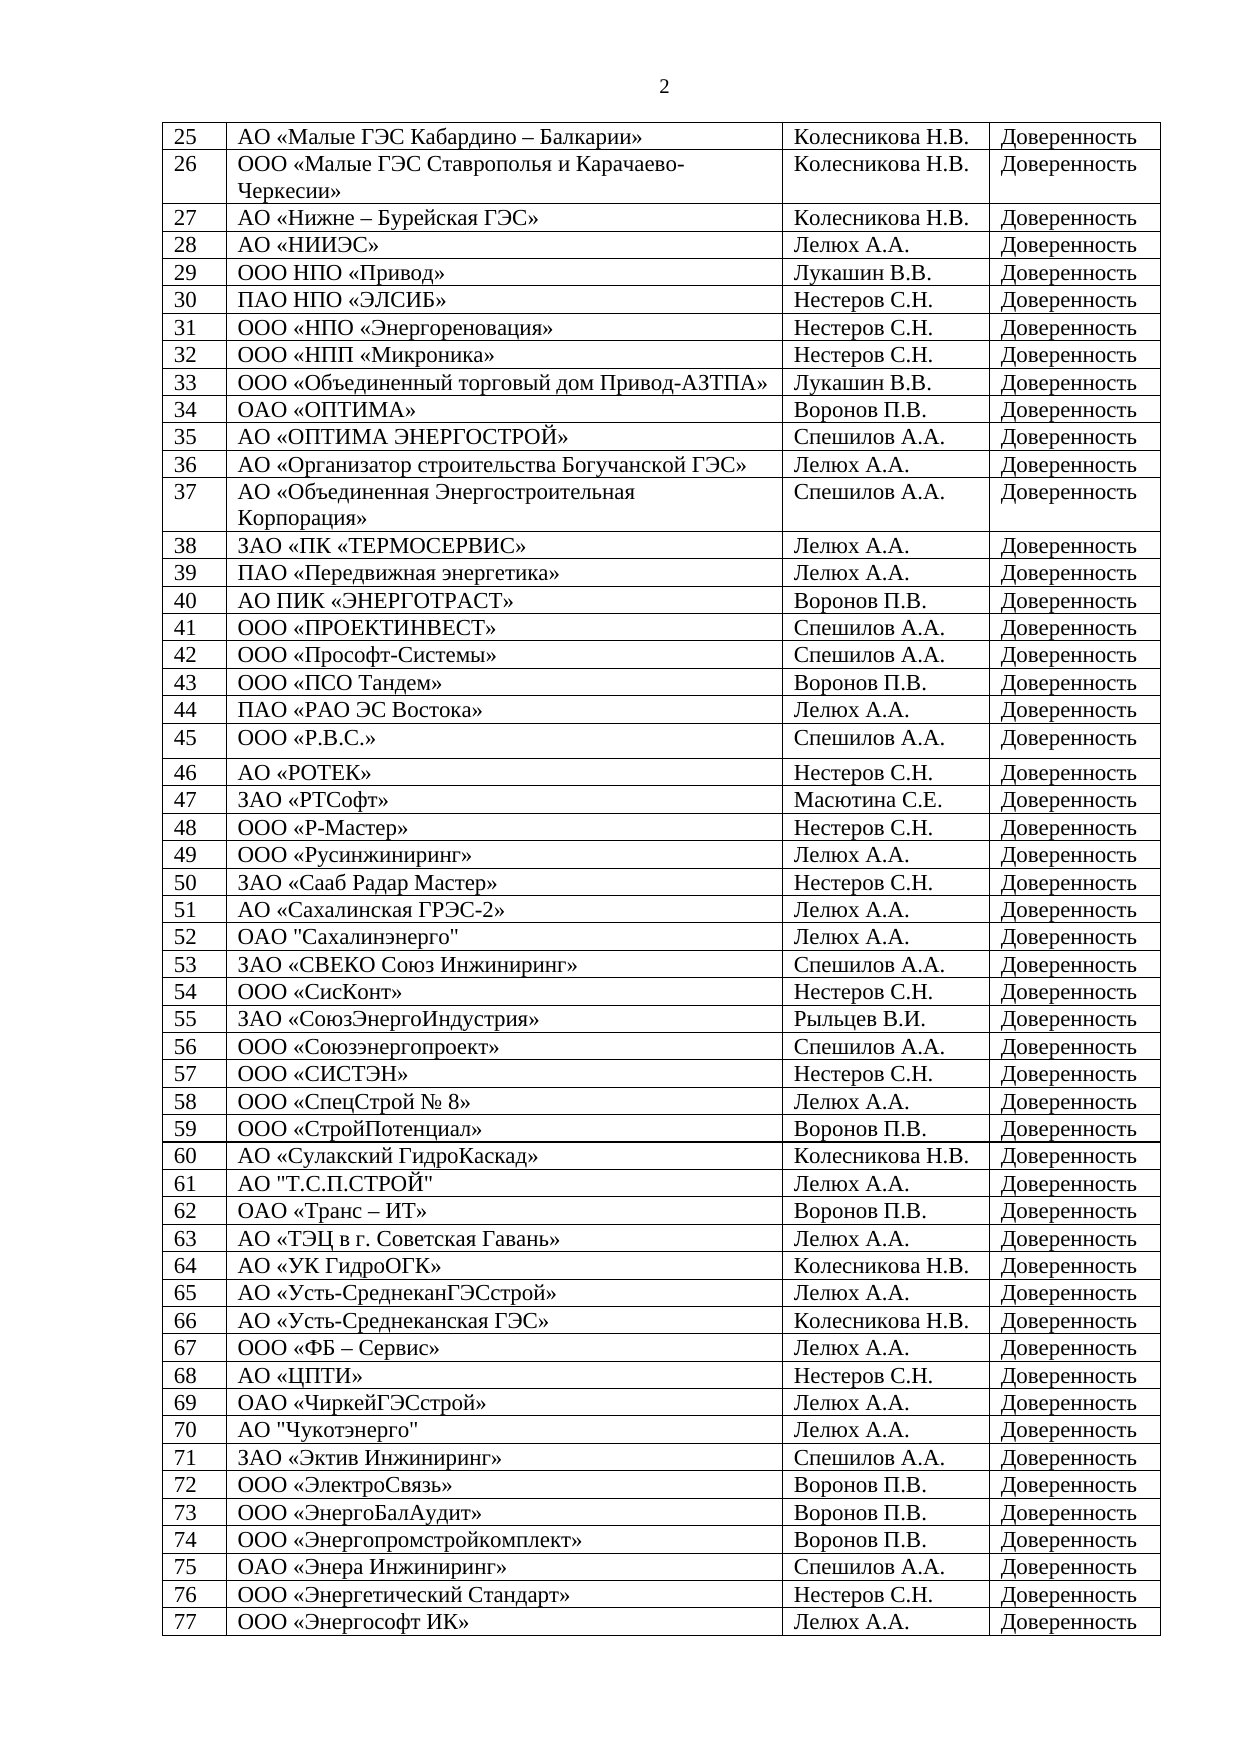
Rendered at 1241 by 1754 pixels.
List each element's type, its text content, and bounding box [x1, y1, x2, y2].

table_cell Лелюх А.А. [783, 1280, 989, 1306]
table_cell ООО «Энергетический Стандарт» [227, 1581, 782, 1607]
table_cell 36 [163, 451, 226, 477]
table_cell Доверенность [990, 314, 1160, 340]
table_cell Доверенность [990, 451, 1160, 477]
table_cell 50 [163, 869, 226, 895]
table_cell ООО «ФБ – Сервис» [227, 1334, 782, 1361]
table_cell АО «ОПТИМА ЭНЕРГОСТРОЙ» [227, 423, 782, 450]
table_cell 74 [163, 1526, 226, 1552]
table_cell Доверенность [990, 259, 1160, 285]
table_cell ОАО «ЧиркейГЭСстрой» [227, 1389, 782, 1415]
table_cell 40 [163, 587, 226, 613]
table_cell 55 [163, 1006, 226, 1032]
table_cell Колесникова Н.В. [783, 123, 989, 149]
table_cell 32 [163, 341, 226, 367]
table_cell Воронов П.В. [783, 396, 989, 422]
table_cell ЗАО «РТСофт» [227, 786, 782, 813]
table_cell Доверенность [990, 1362, 1160, 1388]
table_cell Нестеров С.Н. [783, 978, 989, 1004]
table_cell ООО «Р-Мастер» [227, 814, 782, 840]
table_cell Воронов П.В. [783, 1471, 989, 1498]
table_cell Лелюх А.А. [783, 841, 989, 867]
table_cell 54 [163, 978, 226, 1004]
table_cell Доверенность [990, 1389, 1160, 1415]
table_cell ООО «ЭнергоБалАудит» [227, 1499, 782, 1525]
table_cell 47 [163, 786, 226, 813]
table_cell АО «Организатор строительства Богучанской ГЭС» [227, 451, 782, 477]
table_cell 66 [163, 1307, 226, 1333]
table_cell Лелюх А.А. [783, 1225, 989, 1251]
table_cell АО «Усть-Среднеканская ГЭС» [227, 1307, 782, 1333]
table_cell Доверенность [990, 1197, 1160, 1224]
table_cell Спешилов А.А. [783, 641, 989, 668]
table_cell 43 [163, 669, 226, 695]
table_cell Доверенность [990, 286, 1160, 313]
table_cell Доверенность [990, 204, 1160, 231]
table_cell Доверенность [990, 1252, 1160, 1278]
table_cell Доверенность [990, 869, 1160, 895]
table_cell ООО «ПСО Тандем» [227, 669, 782, 695]
table_cell 77 [163, 1608, 226, 1634]
table_cell Спешилов А.А. [783, 614, 989, 640]
table_cell АО «УК ГидроОГК» [227, 1252, 782, 1278]
table_cell Доверенность [990, 923, 1160, 950]
table_cell Лукашин В.В. [783, 259, 989, 285]
table_cell Лелюх А.А. [783, 1608, 989, 1634]
table_cell Масютина С.Е. [783, 786, 989, 813]
table_cell ЗАО «Эктив Инжиниринг» [227, 1444, 782, 1470]
table_cell 70 [163, 1416, 226, 1443]
table_cell ООО «Энергопромстройкомплект» [227, 1526, 782, 1552]
table_cell 76 [163, 1581, 226, 1607]
table_cell АО «ЦПТИ» [227, 1362, 782, 1388]
table_cell АО "Т.С.П.СТРОЙ" [227, 1170, 782, 1196]
table_cell АО «Сахалинская ГРЭС-2» [227, 896, 782, 922]
table_cell 39 [163, 559, 226, 586]
table_cell Нестеров С.Н. [783, 314, 989, 340]
table_cell ООО «НПО «Энергореновация» [227, 314, 782, 340]
table_cell 34 [163, 396, 226, 422]
table_cell 42 [163, 641, 226, 668]
table_cell АО «Нижне – Бурейская ГЭС» [227, 204, 782, 231]
table_cell ОАО "Сахалинэнерго" [227, 923, 782, 950]
table_cell АО «Объединенная Энергостроительная Корпорация» [227, 478, 782, 531]
table_cell 45 [163, 724, 226, 758]
table_cell Лелюх А.А. [783, 923, 989, 950]
table_cell Доверенность [990, 1280, 1160, 1306]
table_cell Нестеров С.Н. [783, 759, 989, 785]
table_cell 49 [163, 841, 226, 867]
table_cell Доверенность [990, 1033, 1160, 1059]
table_cell 25 [163, 123, 226, 149]
table_cell Лелюх А.А. [783, 896, 989, 922]
table_cell Доверенность [990, 1143, 1160, 1169]
table_cell Лелюх А.А. [783, 559, 989, 586]
table_cell Лелюх А.А. [783, 1334, 989, 1361]
table_cell Доверенность [990, 123, 1160, 149]
table_cell 31 [163, 314, 226, 340]
table_cell 69 [163, 1389, 226, 1415]
table_cell 41 [163, 614, 226, 640]
table_cell 67 [163, 1334, 226, 1361]
table_cell Доверенность [990, 1554, 1160, 1580]
table_cell Воронов П.В. [783, 1115, 989, 1141]
table_cell 56 [163, 1033, 226, 1059]
table_cell Доверенность [990, 559, 1160, 586]
table_cell ОАО «ОПТИМА» [227, 396, 782, 422]
table_cell Воронов П.В. [783, 669, 989, 695]
table_cell 51 [163, 896, 226, 922]
table_cell Доверенность [990, 814, 1160, 840]
table_cell Лелюх А.А. [783, 1416, 989, 1443]
table_cell Колесникова Н.В. [783, 1252, 989, 1278]
table_cell Доверенность [990, 478, 1160, 531]
table_cell АО "Чукотэнерго" [227, 1416, 782, 1443]
table_cell ПАО «РАО ЭС Востока» [227, 696, 782, 723]
table_cell Доверенность [990, 1088, 1160, 1114]
table_cell ЗАО «ПК «ТЕРМОСЕРВИС» [227, 532, 782, 558]
table_cell Спешилов А.А. [783, 951, 989, 977]
table_cell ООО «Прософт-Системы» [227, 641, 782, 668]
table_cell Доверенность [990, 696, 1160, 723]
table_cell ООО «Союзэнергопроект» [227, 1033, 782, 1059]
table_cell Нестеров С.Н. [783, 869, 989, 895]
table_cell ООО «Объединенный торговый дом Привод-АЗТПА» [227, 369, 782, 395]
table_cell Доверенность [990, 1581, 1160, 1607]
table_cell Нестеров С.Н. [783, 814, 989, 840]
table_cell Доверенность [990, 1060, 1160, 1087]
table_cell Доверенность [990, 669, 1160, 695]
table_cell Доверенность [990, 1307, 1160, 1333]
table_cell Доверенность [990, 978, 1160, 1004]
table_cell 35 [163, 423, 226, 450]
table_cell Лелюх А.А. [783, 1170, 989, 1196]
table_cell Доверенность [990, 1499, 1160, 1525]
table_cell 62 [163, 1197, 226, 1224]
table_cell ООО «СпецСтрой № 8» [227, 1088, 782, 1114]
table_cell ОАО «Энера Инжиниринг» [227, 1554, 782, 1580]
table_cell Воронов П.В. [783, 587, 989, 613]
table_cell 60 [163, 1143, 226, 1169]
table_cell Доверенность [990, 150, 1160, 203]
table_cell 26 [163, 150, 226, 203]
table_cell Воронов П.В. [783, 1526, 989, 1552]
table_cell ЗАО «СоюзЭнергоИндустрия» [227, 1006, 782, 1032]
table_cell Доверенность [990, 369, 1160, 395]
table_cell 44 [163, 696, 226, 723]
table_cell ООО «СИСТЭН» [227, 1060, 782, 1087]
table_cell 61 [163, 1170, 226, 1196]
table_cell Доверенность [990, 396, 1160, 422]
table_cell Доверенность [990, 1115, 1160, 1141]
table_cell Спешилов А.А. [783, 478, 989, 531]
table_cell Доверенность [990, 951, 1160, 977]
table_cell 73 [163, 1499, 226, 1525]
table_cell Доверенность [990, 1416, 1160, 1443]
table_cell ОАО «Транс – ИТ» [227, 1197, 782, 1224]
table_cell Доверенность [990, 1608, 1160, 1634]
table_cell Колесникова Н.В. [783, 150, 989, 203]
table_cell Спешилов А.А. [783, 1444, 989, 1470]
table_cell Доверенность [990, 532, 1160, 558]
table_cell 38 [163, 532, 226, 558]
table_cell ЗАО «Сааб Радар Мастер» [227, 869, 782, 895]
table_cell 58 [163, 1088, 226, 1114]
table_cell 68 [163, 1362, 226, 1388]
table_cell Доверенность [990, 1334, 1160, 1361]
table_cell Лелюх А.А. [783, 1389, 989, 1415]
table_cell 37 [163, 478, 226, 531]
table_cell ООО «Энергософт ИК» [227, 1608, 782, 1634]
table_cell Рыльцев В.И. [783, 1006, 989, 1032]
table_cell ООО «СисКонт» [227, 978, 782, 1004]
table_cell Лелюх А.А. [783, 1088, 989, 1114]
table_cell Нестеров С.Н. [783, 1362, 989, 1388]
table_cell Спешилов А.А. [783, 1033, 989, 1059]
table_cell 71 [163, 1444, 226, 1470]
table_cell Нестеров С.Н. [783, 286, 989, 313]
table_cell Доверенность [990, 423, 1160, 450]
table_cell Лелюх А.А. [783, 696, 989, 723]
table_cell АО «Малые ГЭС Кабардино – Балкарии» [227, 123, 782, 149]
table_cell Нестеров С.Н. [783, 1060, 989, 1087]
table_cell Доверенность [990, 614, 1160, 640]
table_cell 57 [163, 1060, 226, 1087]
table_cell Доверенность [990, 1444, 1160, 1470]
table_cell Нестеров С.Н. [783, 1581, 989, 1607]
table_cell ООО «ЭлектроСвязь» [227, 1471, 782, 1498]
table_cell ПАО НПО «ЭЛСИБ» [227, 286, 782, 313]
table_cell Лелюх А.А. [783, 232, 989, 258]
table_cell Доверенность [990, 1471, 1160, 1498]
table_cell 64 [163, 1252, 226, 1278]
table_cell Лукашин В.В. [783, 369, 989, 395]
table_cell ООО «Р.В.С.» [227, 724, 782, 758]
table_cell Колесникова Н.В. [783, 1143, 989, 1169]
table_cell 72 [163, 1471, 226, 1498]
table_cell ПАО «Передвижная энергетика» [227, 559, 782, 586]
table_cell 30 [163, 286, 226, 313]
table_cell Доверенность [990, 1006, 1160, 1032]
table_cell ООО «Малые ГЭС Ставрополья и Карачаево-Черкесии» [227, 150, 782, 203]
table_cell Воронов П.В. [783, 1499, 989, 1525]
table_cell 65 [163, 1280, 226, 1306]
table_cell АО ПИК «ЭНЕРГОТРАСТ» [227, 587, 782, 613]
table_cell Спешилов А.А. [783, 1554, 989, 1580]
table_cell Доверенность [990, 587, 1160, 613]
table_cell Доверенность [990, 1526, 1160, 1552]
table_cell 52 [163, 923, 226, 950]
table_cell Лелюх А.А. [783, 451, 989, 477]
table_cell АО «РОТЕК» [227, 759, 782, 785]
table_cell Воронов П.В. [783, 1197, 989, 1224]
table_cell ООО НПО «Привод» [227, 259, 782, 285]
table_cell 28 [163, 232, 226, 258]
table_cell 29 [163, 259, 226, 285]
table_cell АО «Усть-СреднеканГЭСстрой» [227, 1280, 782, 1306]
table_cell Доверенность [990, 341, 1160, 367]
table_cell Доверенность [990, 1170, 1160, 1196]
table_cell ООО «ПРОЕКТИНВЕСТ» [227, 614, 782, 640]
table_cell Доверенность [990, 1225, 1160, 1251]
table_cell Колесникова Н.В. [783, 1307, 989, 1333]
table_cell 27 [163, 204, 226, 231]
table_cell ЗАО «СВЕКО Союз Инжиниринг» [227, 951, 782, 977]
table_cell 33 [163, 369, 226, 395]
table_cell 75 [163, 1554, 226, 1580]
table_cell Доверенность [990, 641, 1160, 668]
table_cell 59 [163, 1115, 226, 1141]
table_cell ООО «Русинжиниринг» [227, 841, 782, 867]
table_cell Доверенность [990, 786, 1160, 813]
table_cell Спешилов А.А. [783, 724, 989, 758]
table_cell ООО «СтройПотенциал» [227, 1115, 782, 1141]
table_cell 48 [163, 814, 226, 840]
table_cell Доверенность [990, 724, 1160, 758]
table_cell АО «НИИЭС» [227, 232, 782, 258]
table_cell АО «ТЭЦ в г. Советская Гавань» [227, 1225, 782, 1251]
table_cell Доверенность [990, 759, 1160, 785]
table_cell 46 [163, 759, 226, 785]
table_cell Доверенность [990, 841, 1160, 867]
table_cell ООО «НПП «Микроника» [227, 341, 782, 367]
table_cell Доверенность [990, 232, 1160, 258]
table_cell Колесникова Н.В. [783, 204, 989, 231]
table_cell Спешилов А.А. [783, 423, 989, 450]
table_cell Доверенность [990, 896, 1160, 922]
table_cell 63 [163, 1225, 226, 1251]
table_cell Лелюх А.А. [783, 532, 989, 558]
table_cell АО «Сулакский ГидроКаскад» [227, 1143, 782, 1169]
table_cell Нестеров С.Н. [783, 341, 989, 367]
table_cell 53 [163, 951, 226, 977]
